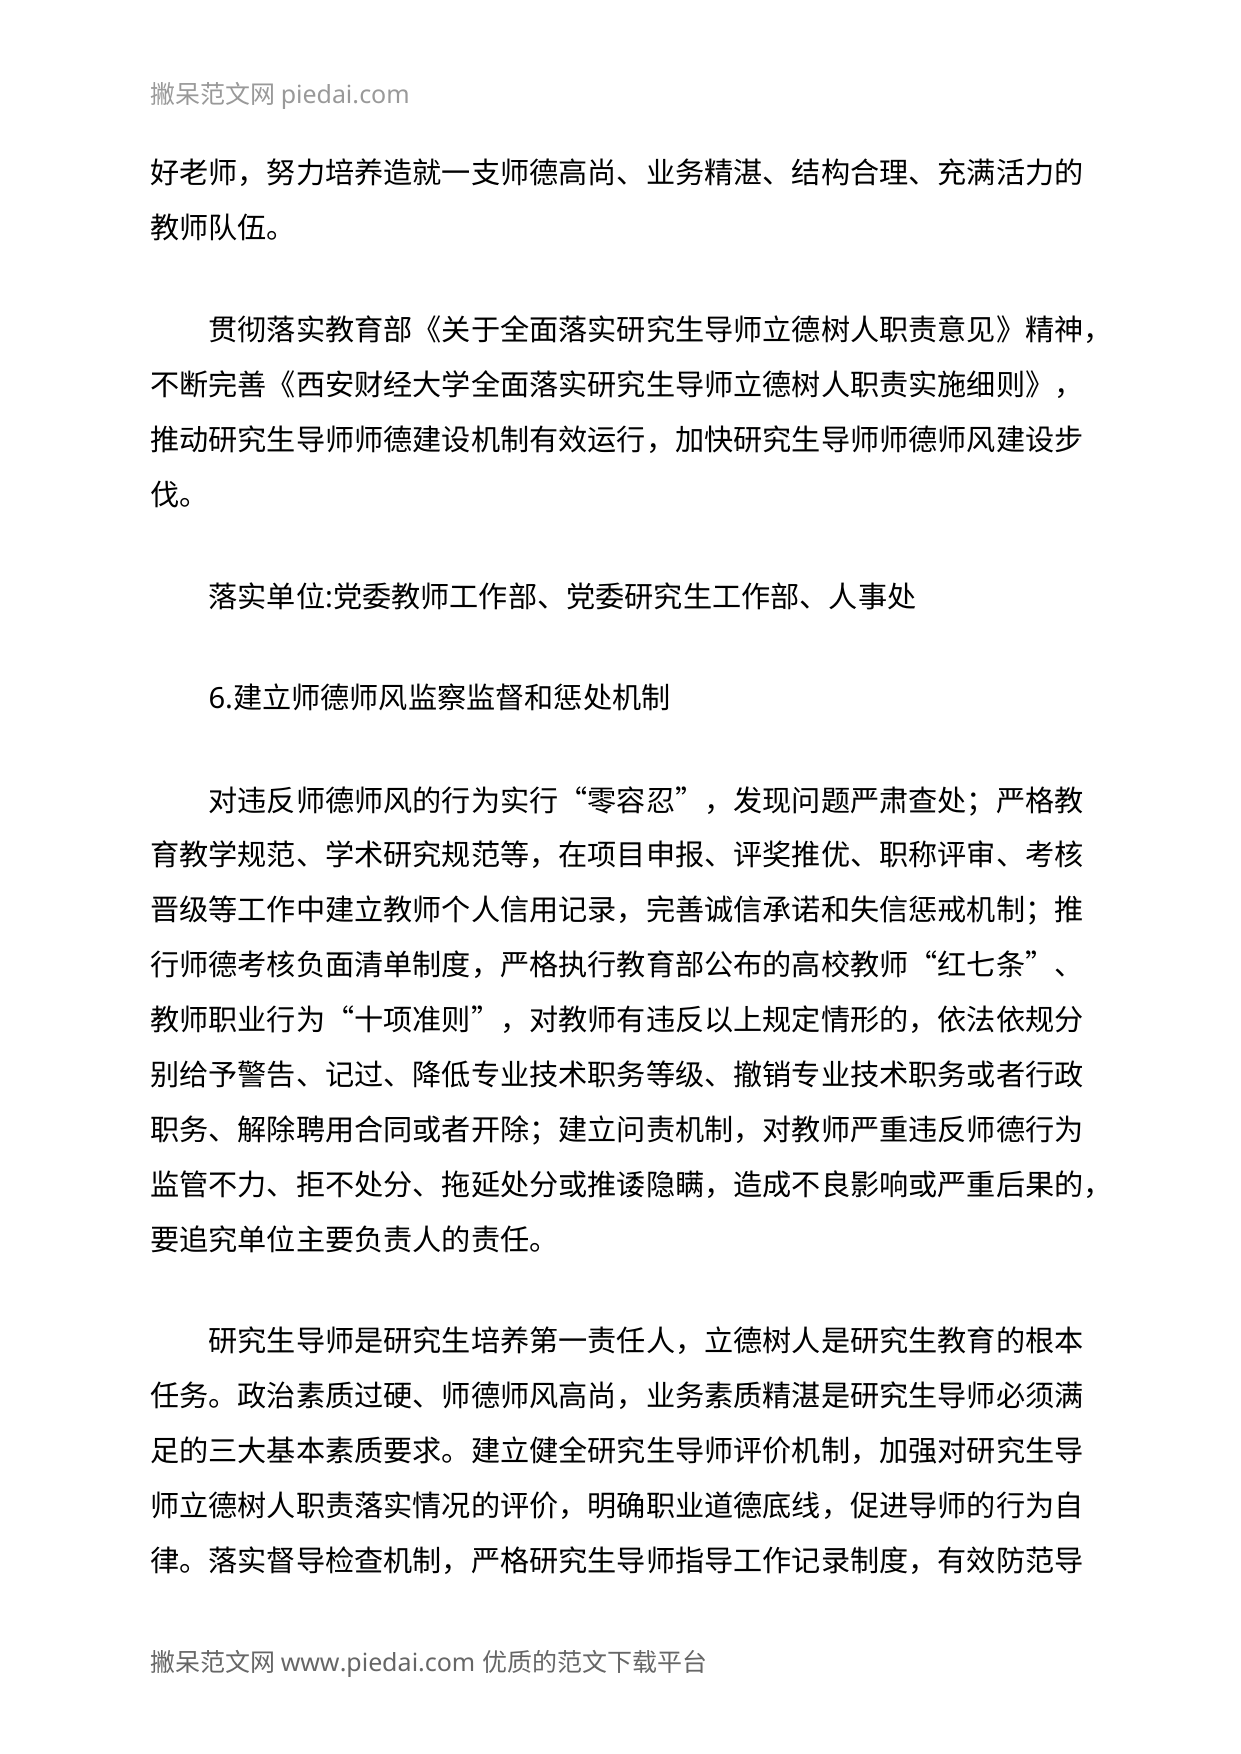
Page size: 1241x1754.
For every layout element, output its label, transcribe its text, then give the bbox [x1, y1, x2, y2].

text 6.建立师德师风监察监督和惩处机制 [150, 675, 1090, 717]
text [150, 1318, 1090, 1580]
text 贯彻落实教育部《关于全面落实研究生导师立德树人职责意见》精神，不断完善《西安财经大学全面落实研究生导师立德树人职责实施细则》，推动研究生导师师德建设机制有效运行，加快研究生导师师德师风建设步伐。 [150, 307, 1090, 514]
text 对违反师德师风的行为实行“零容忍”，发现问题严肃查处；严格教育教学规范、学术研究规范等，在项目申报、评奖推优、职称评审、考核晋级等工作中建立教师个人信用记录，完善诚信承诺和失信惩戒机制；推行师德考核负面清单制度，严格执行教育部公布的高校教师“红七条”、教师职业行为“十项准则”，对教师有违反以上规定情形的，依法依规分别给予警告、记过、降低专业技术职务等级、撤销专业技术职务或者行政职务、解除聘用合同或者开除；建立问责机制，对教师严重违反师德行为监管不力、拒不处分、拖延处分或推诿隐瞒，造成不良影响或严重后果的，要追究单位主要负责人的责任。 [150, 777, 1090, 1258]
text 落实单位:党委教师工作部、党委研究生工作部、人事处 [150, 573, 1090, 616]
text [150, 150, 1090, 247]
